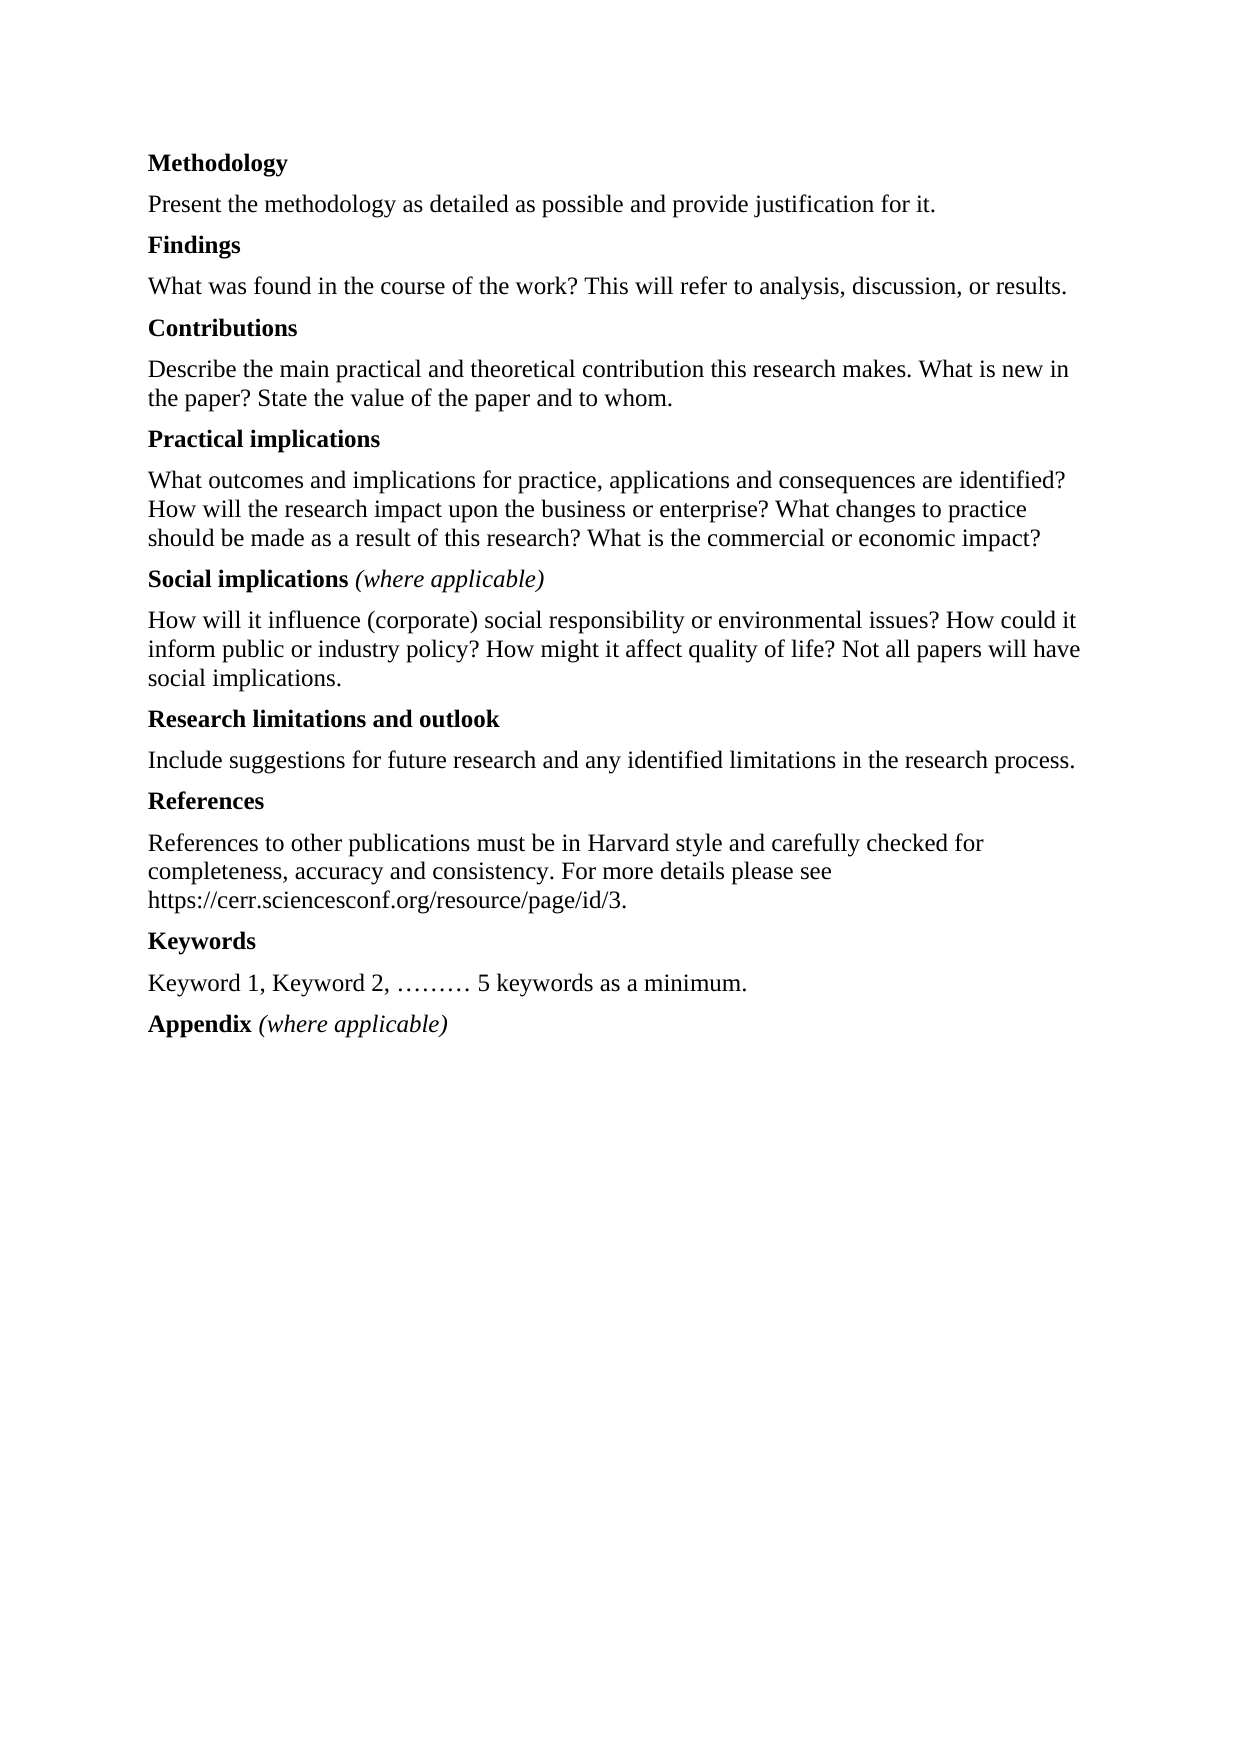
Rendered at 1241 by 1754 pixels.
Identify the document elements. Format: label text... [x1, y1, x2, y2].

text References [148, 786, 1092, 815]
text References to other publications must be in Harvard style and carefully checked for completeness, accuracy and consistency. For more details please see https://cerr.sciencesconf.org/resource/page/id/3. [148, 828, 1092, 914]
text What was found in the course of the work? This will refer to analysis, discussion, or results. [148, 271, 1092, 300]
text Methodology [148, 148, 1092, 176]
text Findings [148, 230, 1092, 259]
text Include suggestions for future research and any identified limitations in the research process. [148, 745, 1092, 774]
text Describe the main practical and theoretical contribution this research makes. What is new in the paper? State the value of the paper and to whom. [148, 354, 1092, 411]
text Keywords [148, 926, 1092, 955]
text Appendix (where applicable) [148, 1009, 1092, 1038]
text How will it influence (corporate) social responsibility or environmental issues? How could it inform public or industry policy? How might it affect quality of life? Not all papers will have social implications. [148, 605, 1092, 691]
text Practical implications [148, 424, 1092, 453]
text Social implications (where applicable) [148, 564, 1092, 593]
text Contributions [148, 313, 1092, 341]
text Keyword 1, Keyword 2, ……… 5 keywords as a minimum. [148, 968, 1092, 996]
text Research limitations and outlook [148, 704, 1092, 733]
text Present the methodology as detailed as possible and provide justification for it. [148, 189, 1092, 218]
text What outcomes and implications for practice, applications and consequences are identified? How will the research impact upon the business or enterprise? What changes to practice should be made as a result of this research? What is the commercial or economic impact? [148, 465, 1092, 551]
